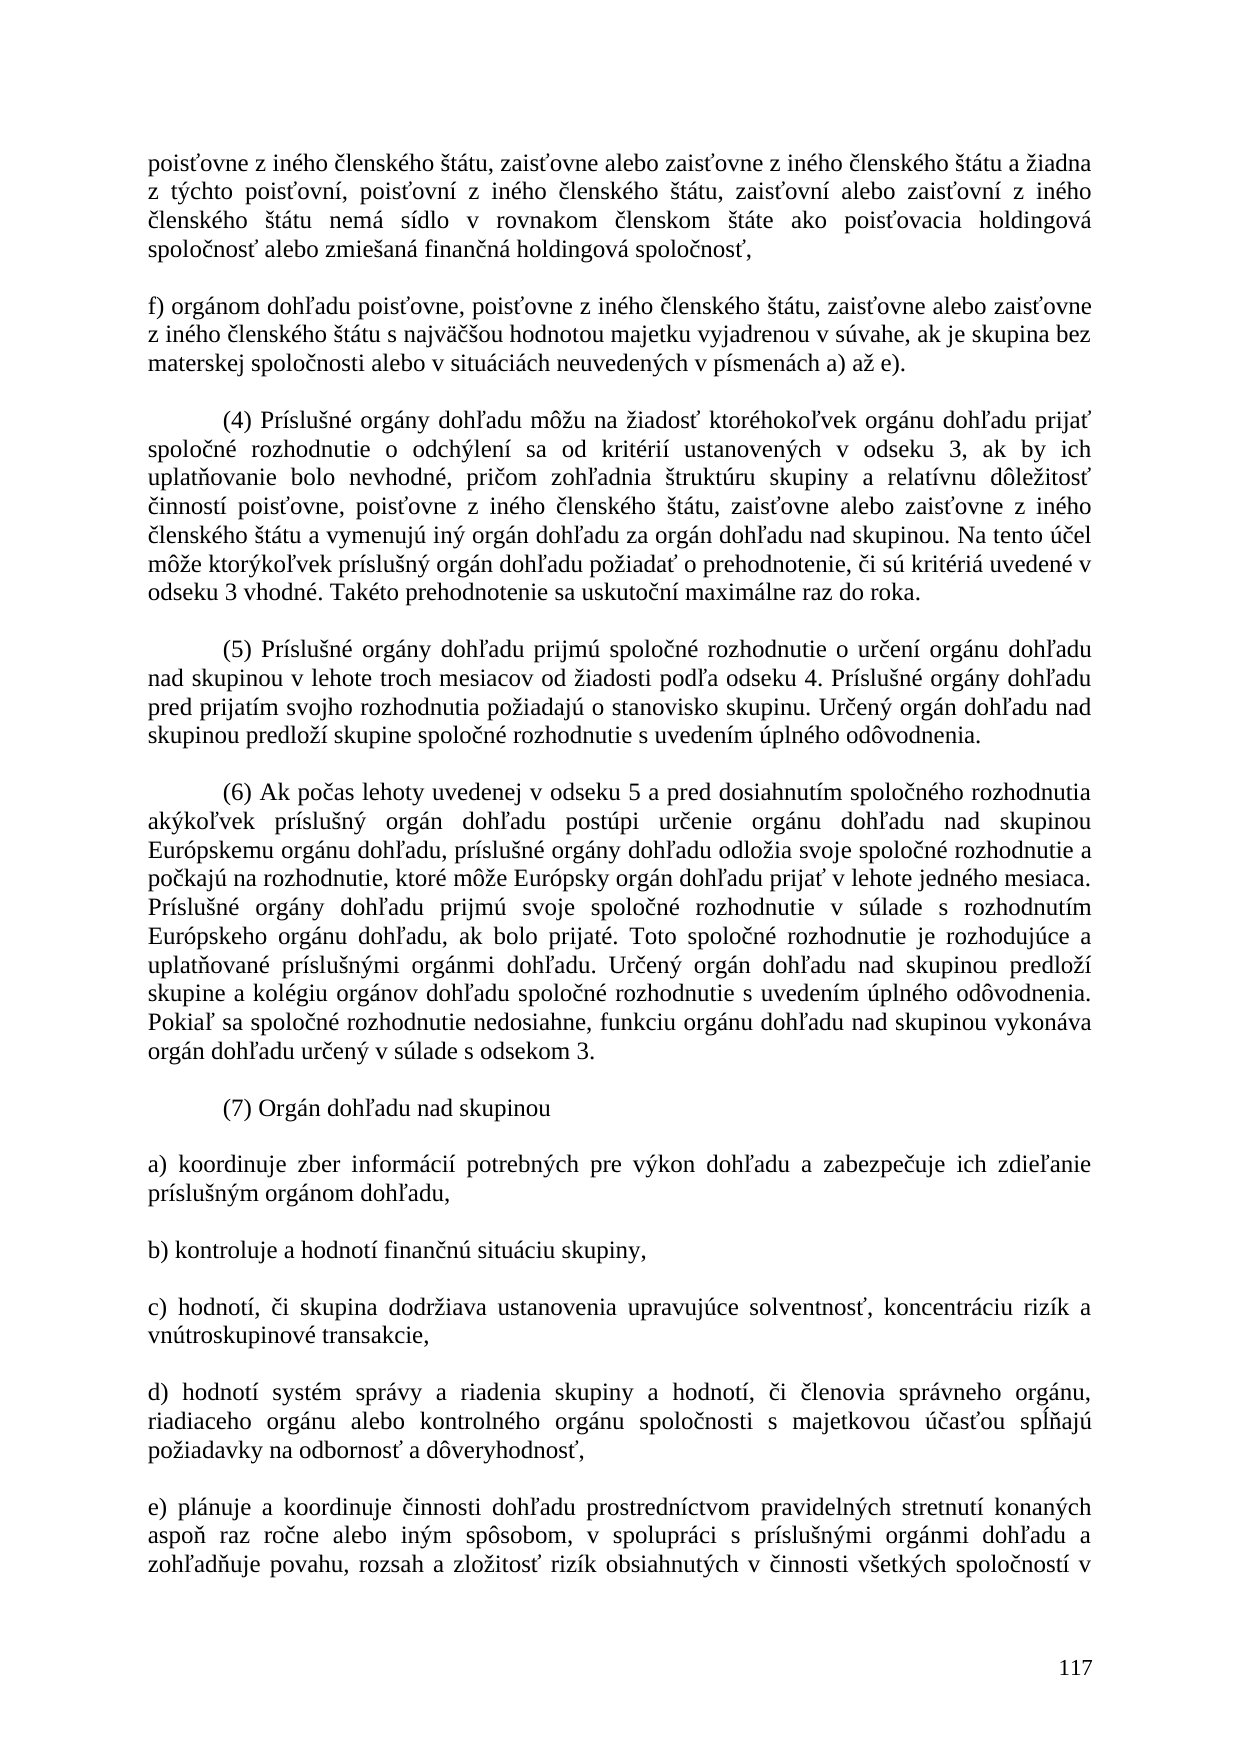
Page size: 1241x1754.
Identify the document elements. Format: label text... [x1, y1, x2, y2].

text b) kontroluje a hodnotí finančnú situáciu skupiny, [148, 1235, 1092, 1264]
text (6) Ak počas lehoty uvedenej v odseku 5 a pred dosiahnutím spoločného rozhodnutia akýkoľvek príslušný orgán dohľadu postúpi určenie orgánu dohľadu nad skupinou Európskemu orgánu dohľadu, príslušné orgány dohľadu odložia svoje spoločné rozhodnutie a počkajú na rozhodnutie, ktoré môže Európsky orgán dohľadu prijať v lehote jedného mesiaca. Príslušné orgány dohľadu prijmú svoje spoločné rozhodnutie v súlade s rozhodnutím Európskeho orgánu dohľadu, ak bolo prijaté. Toto spoločné rozhodnutie je rozhodujúce a uplatňované príslušnými orgánmi dohľadu. Určený orgán dohľadu nad skupinou predloží skupine a kolégiu orgánov dohľadu spoločné rozhodnutie s uvedením úplného odôvodnenia. Pokiaľ sa spoločné rozhodnutie nedosiahne, funkciu orgánu dohľadu nad skupinou vykonáva orgán dohľadu určený v súlade s odsekom 3. [148, 777, 1092, 1065]
text (7) Orgán dohľadu nad skupinou [148, 1093, 1092, 1122]
text f) orgánom dohľadu poisťovne, poisťovne z iného členského štátu, zaisťovne alebo zaisťovne z iného členského štátu s najväčšou hodnotou majetku vyjadrenou v súvahe, ak je skupina bez materskej spoločnosti alebo v situáciách neuvedených v písmenách a) až e). [148, 291, 1092, 377]
text c) hodnotí, či skupina dodržiava ustanovenia upravujúce solventnosť, koncentráciu rizík a vnútroskupinové transakcie, [148, 1292, 1092, 1349]
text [148, 1492, 1092, 1578]
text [148, 148, 1092, 263]
text d) hodnotí systém správy a riadenia skupiny a hodnotí, či členovia správneho orgánu, riadiaceho orgánu alebo kontrolného orgánu spoločnosti s majetkovou účasťou spĺňajú požiadavky na odbornosť a dôveryhodnosť, [148, 1377, 1092, 1464]
text (5) Príslušné orgány dohľadu prijmú spoločné rozhodnutie o určení orgánu dohľadu nad skupinou v lehote troch mesiacov od žiadosti podľa odseku 4. Príslušné orgány dohľadu pred prijatím svojho rozhodnutia požiadajú o stanovisko skupinu. Určený orgán dohľadu nad skupinou predloží skupine spoločné rozhodnutie s uvedením úplného odôvodnenia. [148, 634, 1092, 749]
text (4) Príslušné orgány dohľadu môžu na žiadosť ktoréhokoľvek orgánu dohľadu prijať spoločné rozhodnutie o odchýlení sa od kritérií ustanovených v odseku 3, ak by ich uplatňovanie bolo nevhodné, pričom zohľadnia štruktúru skupiny a relatívnu dôležitosť činností poisťovne, poisťovne z iného členského štátu, zaisťovne alebo zaisťovne z iného členského štátu a vymenujú iný orgán dohľadu za orgán dohľadu nad skupinou. Na tento účel môže ktorýkoľvek príslušný orgán dohľadu požiadať o prehodnotenie, či sú kritériá uvedené v odseku 3 vhodné. Takéto prehodnotenie sa uskutoční maximálne raz do roka. [148, 405, 1092, 606]
text a) koordinuje zber informácií potrebných pre výkon dohľadu a zabezpečuje ich zdieľanie príslušným orgánom dohľadu, [148, 1149, 1092, 1207]
